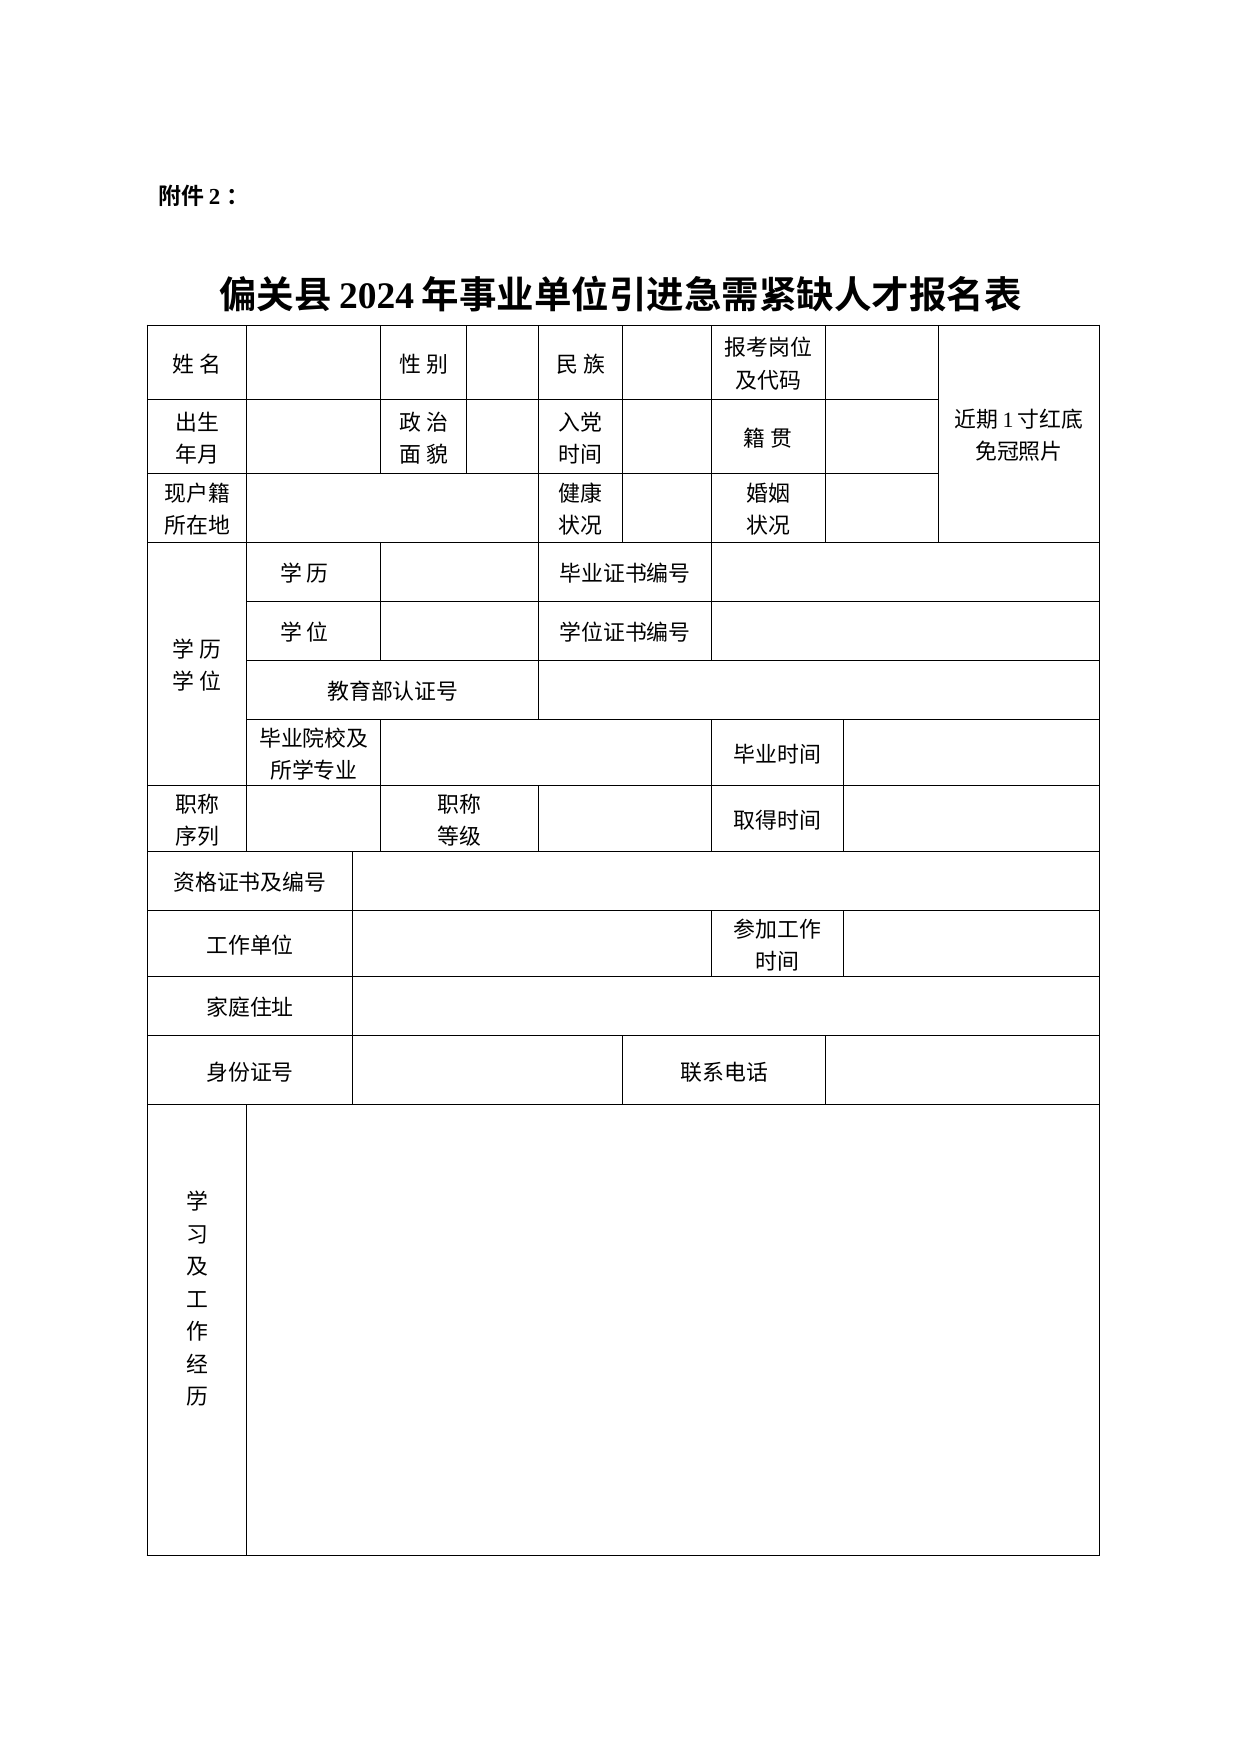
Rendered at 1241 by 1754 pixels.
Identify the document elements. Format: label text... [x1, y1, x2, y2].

table_header [467, 326, 538, 399]
table_cell 政 治 面 貌 [381, 400, 466, 473]
table_cell 职称 等级 [381, 786, 538, 851]
table_header [247, 326, 380, 399]
table_cell [844, 786, 1099, 851]
table_cell 取得时间 [712, 786, 843, 851]
table_cell [623, 474, 711, 542]
table_cell 联系电话 [623, 1036, 825, 1104]
table_cell 现户籍所在地 [148, 474, 246, 542]
table_header 近期1寸红底免冠照片 [939, 326, 1099, 542]
table_cell [247, 400, 380, 473]
table_cell 教育部认证号 [247, 661, 538, 719]
table_cell 籍 贯 [712, 400, 825, 473]
table_cell 健康 状况 [539, 474, 622, 542]
table_cell 参加工作 时间 [712, 911, 843, 976]
table_cell [467, 400, 538, 473]
table_cell 毕业证书编号 [539, 543, 711, 601]
table_cell 资格证书及编号 [148, 852, 352, 910]
table_cell 职称 序列 [148, 786, 246, 851]
table_cell 入党 时间 [539, 400, 622, 473]
table_header 民 族 [539, 326, 622, 399]
text 偏关县2024年事业单位引进急需紧缺人才报名表 [158, 259, 1082, 324]
table_cell [712, 602, 1099, 660]
table_cell [826, 400, 938, 473]
table_cell 学 历 学 位 [148, 543, 246, 785]
table_cell 出生 年月 [148, 400, 246, 473]
table_cell [381, 720, 711, 785]
table_cell 学位证书编号 [539, 602, 711, 660]
table_cell 学 习 及 工 作 经 历 [148, 1105, 246, 1554]
table_cell [381, 602, 538, 660]
table_cell [353, 852, 1099, 910]
text 附件2 ： [158, 162, 1082, 227]
table_cell [826, 474, 938, 542]
table_cell [826, 1036, 1099, 1104]
table_cell [844, 720, 1099, 785]
table_cell [247, 786, 380, 851]
table_cell 学 历 [247, 543, 380, 601]
table_cell 毕业院校及所学专业 [247, 720, 380, 785]
table_header 报考岗位及代码 [712, 326, 825, 399]
table_cell 工作单位 [148, 911, 352, 976]
table_cell [539, 661, 1099, 719]
table_header 性 别 [381, 326, 466, 399]
table_cell [623, 400, 711, 473]
table_header [826, 326, 938, 399]
table_header 姓 名 [148, 326, 246, 399]
table_cell [247, 474, 538, 542]
table_cell [844, 911, 1099, 976]
table_cell [381, 543, 538, 601]
table_cell 身份证号 [148, 1036, 352, 1104]
table_cell [353, 1036, 622, 1104]
table_cell 家庭住址 [148, 977, 352, 1035]
table_cell 婚姻 状况 [712, 474, 825, 542]
table_cell [353, 911, 711, 976]
table_cell [247, 1105, 1099, 1554]
table_cell [712, 543, 1099, 601]
table_cell 学 位 [247, 602, 380, 660]
table_cell [353, 977, 1099, 1035]
table_cell 毕业时间 [712, 720, 843, 785]
table_header [623, 326, 711, 399]
table_cell [539, 786, 711, 851]
